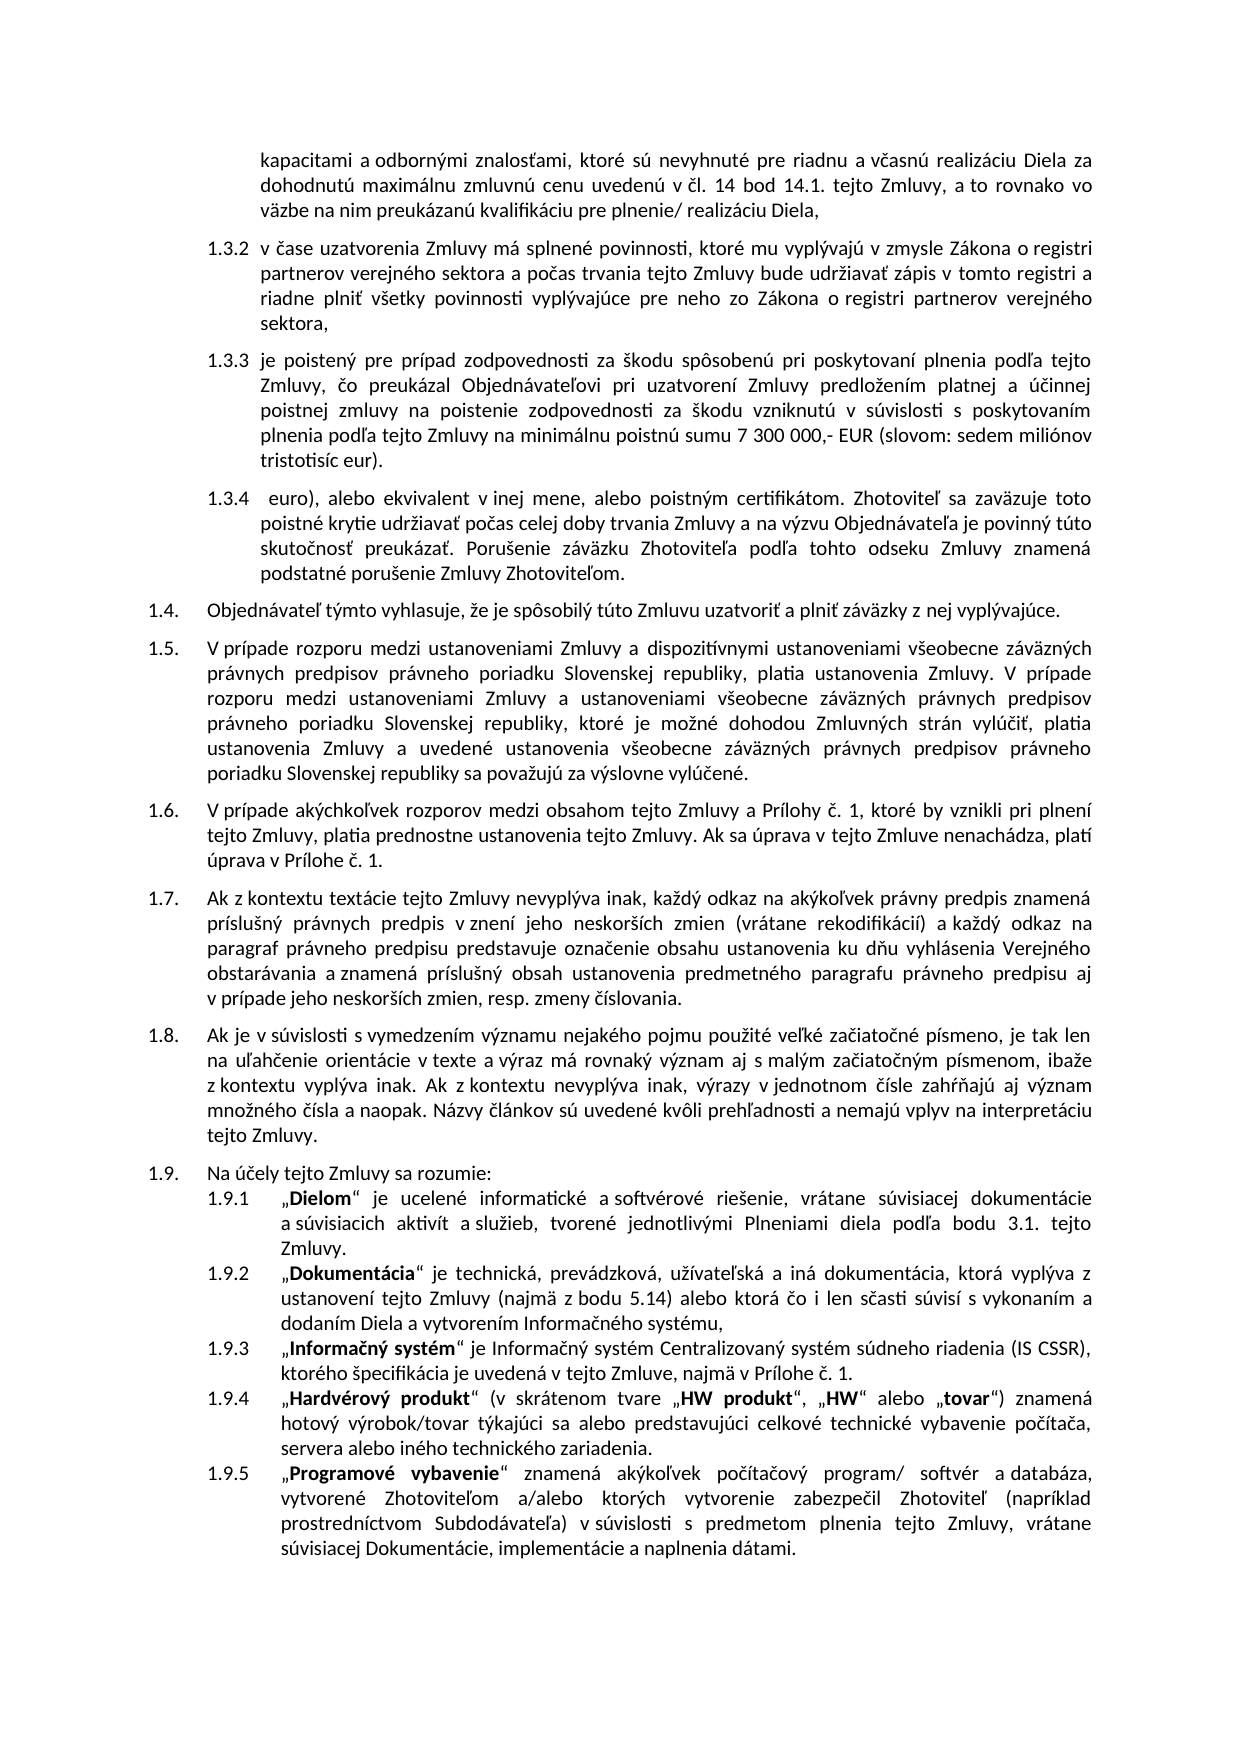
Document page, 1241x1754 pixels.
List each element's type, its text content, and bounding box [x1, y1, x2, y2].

list Ak je v súvislosti s vymedzením významu nejakého pojmu použité veľké začiatočné písmeno, je tak len na uľahčenie orientácie v texte a výraz má rovnaký význam aj s malým začiatočným písmenom, ibaže z kontextu vyplýva inak. Ak z kontextu nevyplýva inak, výrazy v jednotnom čísle zahŕňajú aj význam množného čísla a naopak. Názvy článkov sú uvedené kvôli prehľadnosti a nemajú vplyv na interpretáciu tejto Zmluvy. [148, 1023, 1092, 1148]
list Ak z kontextu textácie tejto Zmluvy nevyplýva inak, každý odkaz na akýkoľvek právny predpis znamená príslušný právnych predpis v znení jeho neskorších zmien (vrátane rekodifikácií) a každý odkaz na paragraf právneho predpisu predstavuje označenie obsahu ustanovenia ku dňu vyhlásenia Verejného obstarávania a znamená príslušný obsah ustanovenia predmetného paragrafu právneho predpisu aj v prípade jeho neskorších zmien, resp. zmeny číslovania. [148, 885, 1092, 1010]
list „Hardvérový produkt“ (v skrátenom tvare „HW produkt“, „HW“ alebo „tovar“) znamená hotový výrobok/tovar týkajúci sa alebo predstavujúci celkové technické vybavenie počítača, servera alebo iného technického zariadenia. [207, 1385, 1092, 1460]
list je poistený pre prípad zodpovednosti za škodu spôsobenú pri poskytovaní plnenia podľa tejto Zmluvy, čo preukázal Objednávateľovi pri uzatvorení Zmluvy predložením platnej a účinnej poistnej zmluvy na poistenie zodpovednosti za škodu vzniknutú v súvislosti s poskytovaním plnenia podľa tejto Zmluvy na minimálnu poistnú sumu 7 300 000,- EUR (slovom: sedem miliónov tristotisíc eur). [207, 348, 1092, 473]
list „Dokumentácia“ je technická, prevádzková, užívateľská a iná dokumentácia, ktorá vyplýva z ustanovení tejto Zmluvy (najmä z bodu 5.14) alebo ktorá čo i len sčasti súvisí s vykonaním a dodaním Diela a vytvorením Informačného systému, [207, 1260, 1092, 1335]
list Objednávateľ týmto vyhlasuje, že je spôsobilý túto Zmluvu uzatvoriť a plniť záväzky z nej vyplývajúce. [148, 598, 1092, 623]
list V prípade rozporu medzi ustanoveniami Zmluvy a dispozitívnymi ustanoveniami všeobecne záväzných právnych predpisov právneho poriadku Slovenskej republiky, platia ustanovenia Zmluvy. V prípade rozporu medzi ustanoveniami Zmluvy a ustanoveniami všeobecne záväzných právnych predpisov právneho poriadku Slovenskej republiky, ktoré je možné dohodou Zmluvných strán vylúčiť, platia ustanovenia Zmluvy a uvedené ustanovenia všeobecne záväzných právnych predpisov právneho poriadku Slovenskej republiky sa považujú za výslovne vylúčené. [148, 635, 1092, 785]
list „Programové vybavenie“ znamená akýkoľvek počítačový program/ softvér a databáza, vytvorené Zhotoviteľom a/alebo ktorých vytvorenie zabezpečil Zhotoviteľ (napríklad prostredníctvom Subdodávateľa) v súvislosti s predmetom plnenia tejto Zmluvy, vrátane súvisiacej Dokumentácie, implementácie a naplnenia dátami. [207, 1460, 1092, 1560]
list V prípade akýchkoľvek rozporov medzi obsahom tejto Zmluvy a Prílohy č. 1, ktoré by vznikli pri plnení tejto Zmluvy, platia prednostne ustanovenia tejto Zmluvy. Ak sa úprava v tejto Zmluve nenachádza, platí úprava v Prílohe č. 1. [148, 798, 1092, 873]
list v čase uzatvorenia Zmluvy má splnené povinnosti, ktoré mu vyplývajú v zmysle Zákona o registri partnerov verejného sektora a počas trvania tejto Zmluvy bude udržiavať zápis v tomto registri a riadne plniť všetky povinnosti vyplývajúce pre neho zo Zákona o registri partnerov verejného sektora, [207, 235, 1092, 335]
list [207, 148, 1092, 223]
list Na účely tejto Zmluvy sa rozumie: [148, 1160, 1092, 1185]
list „Informačný systém“ je Informačný systém Centralizovaný systém súdneho riadenia (IS CSSR), ktorého špecifikácia je uvedená v tejto Zmluve, najmä v Prílohe č. 1. [207, 1335, 1092, 1385]
list „Dielom“ je ucelené informatické a softvérové riešenie, vrátane súvisiacej dokumentácie a súvisiacich aktivít a služieb, tvorené jednotlivými Plneniami diela podľa bodu 3.1. tejto Zmluvy. [207, 1185, 1092, 1260]
list euro), alebo ekvivalent v inej mene, alebo poistným certifikátom. Zhotoviteľ sa zaväzuje toto poistné krytie udržiavať počas celej doby trvania Zmluvy a na výzvu Objednávateľa je povinný túto skutočnosť preukázať. Porušenie záväzku Zhotoviteľa podľa tohto odseku Zmluvy znamená podstatné porušenie Zmluvy Zhotoviteľom. [207, 485, 1092, 585]
